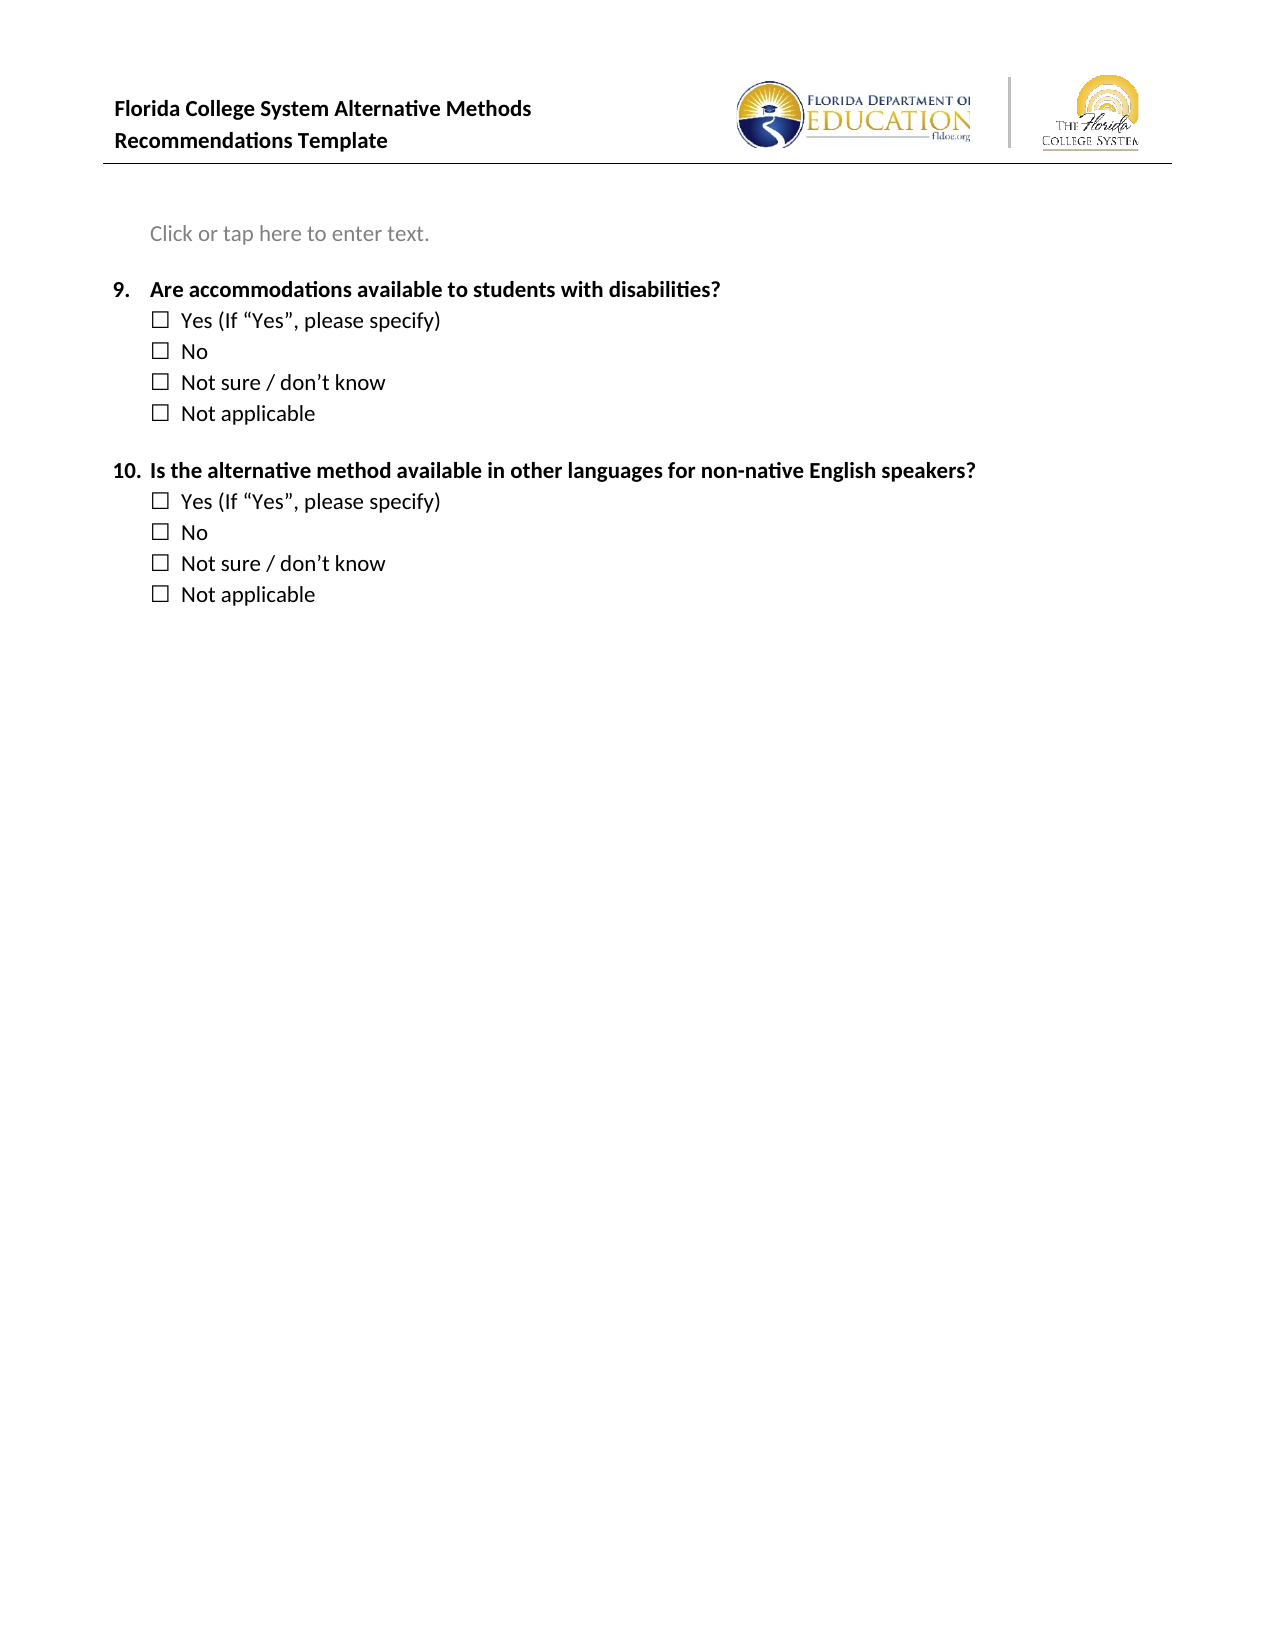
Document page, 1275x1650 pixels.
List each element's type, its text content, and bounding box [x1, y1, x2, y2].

list Yes (If “Yes”, please specify) [150, 303, 1162, 335]
list No [150, 335, 1162, 366]
list Is the alternative method available in other languages for non-native English speakers? [112, 457, 1162, 484]
picture [1041, 75, 1139, 156]
list Not applicable [150, 578, 1162, 609]
list Are accommodations available to students with disabilities? [112, 276, 1162, 303]
list Not applicable [150, 397, 1162, 428]
picture [735, 81, 970, 147]
list Not sure / don’t know [150, 366, 1162, 397]
list Yes (If “Yes”, please specify) [150, 484, 1162, 516]
list No [150, 516, 1162, 547]
list Not sure / don’t know [150, 547, 1162, 578]
